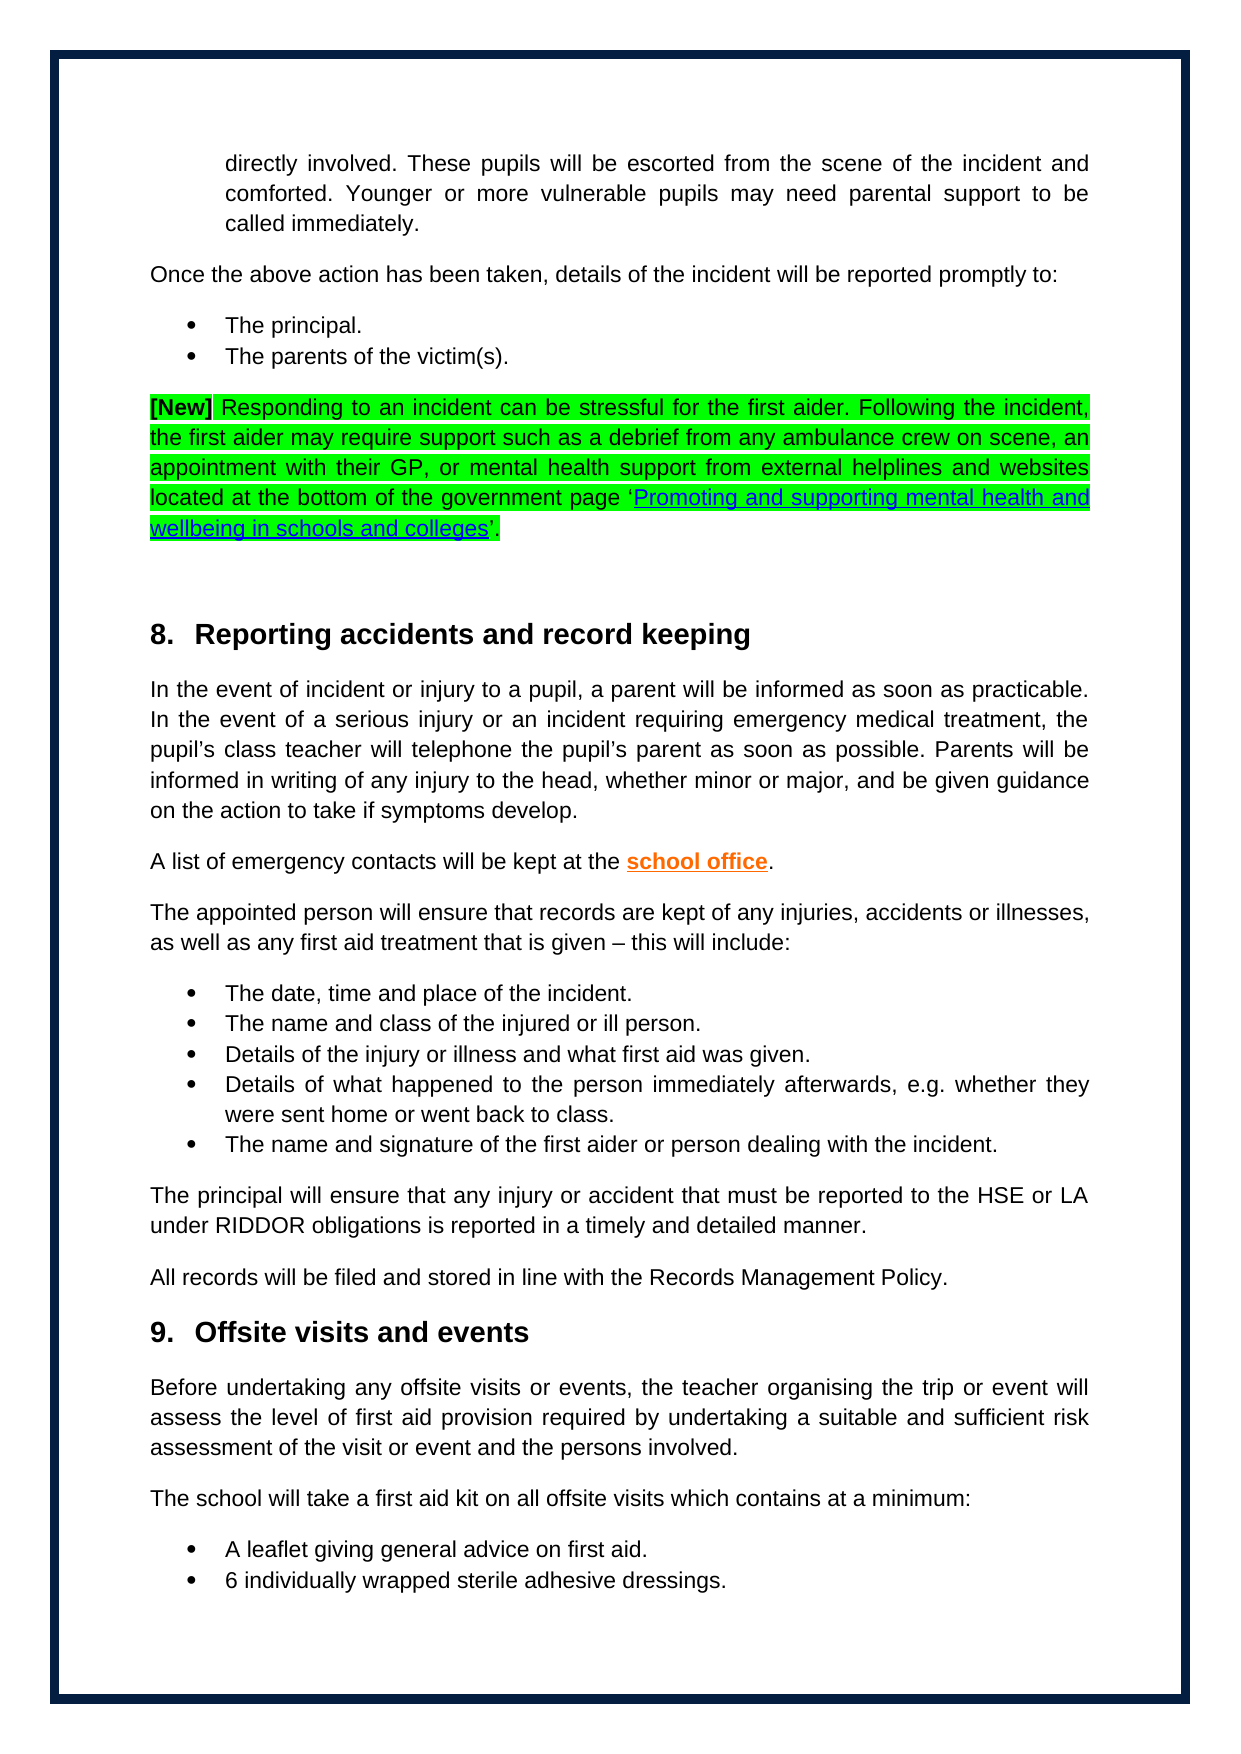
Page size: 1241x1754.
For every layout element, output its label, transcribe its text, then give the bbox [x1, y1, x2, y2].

list The principal. [187, 312, 1090, 339]
list The name and class of the injured or ill person. [187, 1010, 1090, 1037]
text Once the above action has been taken, details of the incident will be reported promptly to: [150, 261, 1090, 288]
list The parents of the victim(s). [187, 343, 1090, 369]
text Before undertaking any offsite visits or events, the teacher organising the trip or event will assess the level of first aid provision required by undertaking a suitable and sufficient risk assessment of the visit or event and the persons involved. [150, 1374, 1090, 1461]
list The name and signature of the first aider or person dealing with the incident. [187, 1131, 1090, 1158]
subtitle Reporting accidents and record keeping [150, 617, 1090, 650]
text [New] Responding to an incident can be stressful for the first aider. Following the incident, the first aider may require support such as a debrief from any ambulance crew on scene, an appointment with their GP, or mental health support from external helplines and websites located at the bottom of the government page ‘Promoting and supporting mental health and wellbeing in schools and colleges’. [150, 511, 1090, 541]
list 6 individually wrapped sterile adhesive dressings. [187, 1567, 1090, 1593]
list A leaflet giving general advice on first aid. [187, 1536, 1090, 1563]
subtitle Offsite visits and events [150, 1314, 1090, 1348]
text The school will take a first aid kit on all offsite visits which contains at a minimum: [150, 1485, 1090, 1512]
text In the event of incident or injury to a pupil, a parent will be informed as soon as practicable. In the event of a serious injury or an incident requiring emergency medical treatment, the pupil’s class teacher will telephone the pupil’s parent as soon as possible. Parents will be informed in writing of any injury to the head, whether minor or major, and be given guidance on the action to take if symptoms develop. [150, 676, 1090, 823]
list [187, 150, 1090, 237]
list Details of what happened to the person immediately afterwards, e.g. whether they were sent home or went back to class. [187, 1071, 1090, 1127]
text The appointed person will ensure that records are kept of any injuries, accidents or illnesses, as well as any first aid treatment that is given – this will include: [150, 899, 1090, 956]
text A list of emergency contacts will be kept at the school office. [150, 848, 1090, 874]
text [New] Responding to an incident can be stressful for the first aider. Following the incident, the first aider may require support such as a debrief from any ambulance crew on scene, an appointment with their GP, or mental health support from external helplines and websites located at the bottom of the government page ‘Promoting and supporting mental health and wellbeing in schools and colleges’. [150, 394, 1090, 424]
text The principal will ensure that any injury or accident that must be reported to the HSE or LA under RIDDOR obligations is reported in a timely and detailed manner. [150, 1182, 1090, 1239]
list Details of the injury or illness and what first aid was given. [187, 1041, 1090, 1067]
list The date, time and place of the incident. [187, 980, 1090, 1007]
text All records will be filed and stored in line with the Records Management Policy. [150, 1263, 1090, 1290]
